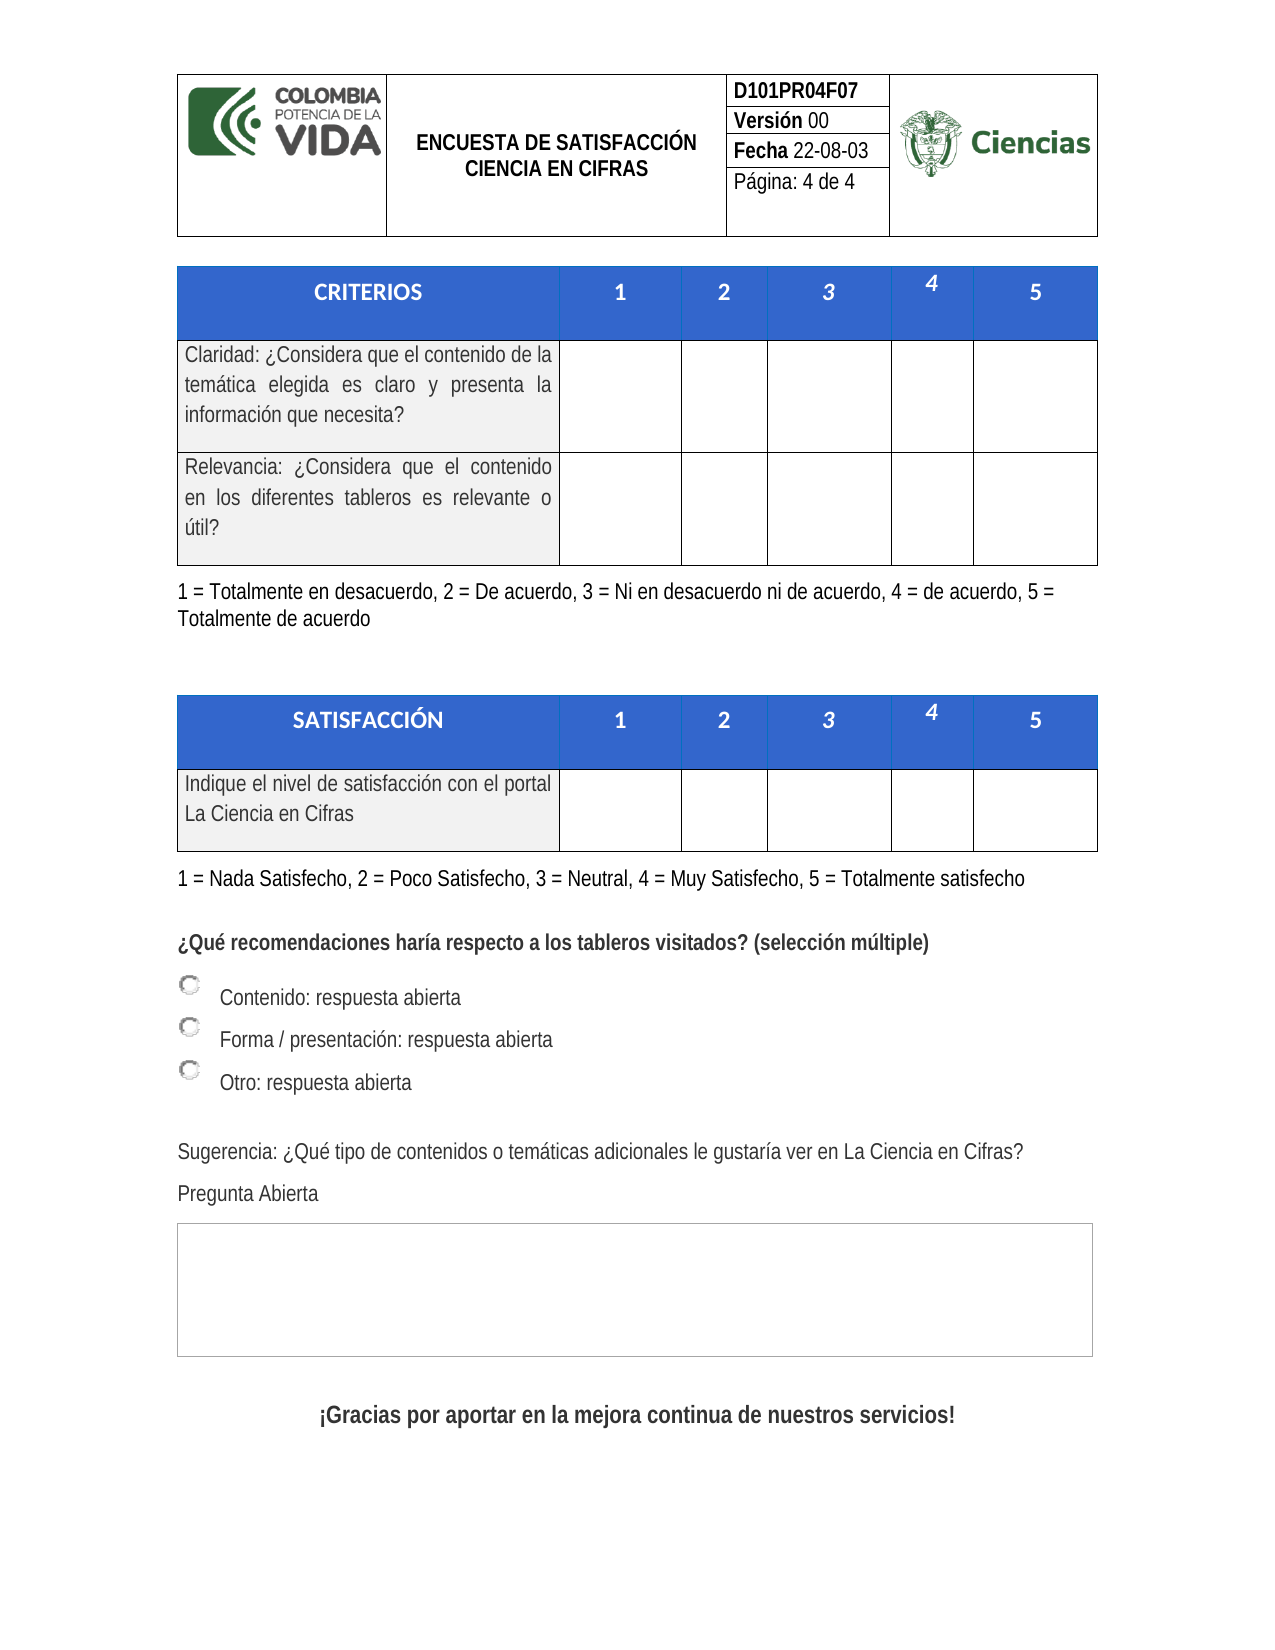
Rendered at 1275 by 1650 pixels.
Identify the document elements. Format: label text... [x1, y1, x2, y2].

table_header SATISFACCIÓN [178, 696, 559, 769]
table_cell [682, 341, 767, 452]
table_cell [974, 341, 1097, 452]
table_cell [768, 770, 891, 851]
text Pregunta Abierta [177, 1180, 1098, 1207]
table_cell [682, 453, 767, 565]
table_header 4 [892, 696, 973, 769]
picture [890, 102, 1097, 183]
table_cell [974, 770, 1097, 851]
table_cell [768, 453, 891, 565]
table_cell [892, 453, 973, 565]
table_cell Relevancia: ¿Considera que el contenido en los diferentes tableros es relevante o útil? [178, 453, 559, 565]
table_header 1 [560, 696, 681, 769]
table_cell [560, 341, 681, 452]
table_header 1 [560, 267, 681, 340]
table_header 3 [768, 696, 891, 769]
table_cell Claridad: ¿Considera que el contenido de la temática elegida es claro y presenta la información que necesita? [178, 341, 559, 452]
text ¿Qué recomendaciones haría respecto a los tableros visitados? (selección múltiple) [177, 928, 1098, 955]
text 1 = Nada Satisfecho, 2 = Poco Satisfecho, 3 = Neutral, 4 = Muy Satisfecho, 5 = Totalmente satisfecho [177, 864, 1098, 891]
text Sugerencia: ¿Qué tipo de contenidos o temáticas adicionales le gustaría ver en La Ciencia en Cifras? [177, 1138, 1098, 1164]
table_cell [560, 770, 681, 851]
table_cell [768, 341, 891, 452]
table_header [178, 1224, 1092, 1356]
table_cell [560, 453, 681, 565]
picture [178, 79, 386, 162]
table_header 3 [768, 267, 891, 340]
text 1 = Totalmente en desacuerdo, 2 = De acuerdo, 3 = Ni en desacuerdo ni de acuerdo, 4 = de acuerdo, 5 = Totalmente de acuerdo [177, 578, 1098, 631]
text Contenido: respuesta abierta [177, 967, 1098, 1010]
text Otro: respuesta abierta [177, 1052, 1098, 1095]
table_cell [892, 770, 973, 851]
table_header 5 [974, 267, 1097, 340]
table_header 2 [682, 267, 767, 340]
table_cell [682, 770, 767, 851]
table_header 2 [682, 696, 767, 769]
table_header CRITERIOS [178, 267, 559, 340]
table_cell [892, 341, 973, 452]
text ¡Gracias por aportar en la mejora continua de nuestros servicios! [177, 1400, 1098, 1428]
picture [387, 79, 392, 162]
table_header 5 [974, 696, 1097, 769]
text Forma / presentación: respuesta abierta [177, 1010, 1098, 1052]
table_header 4 [892, 267, 973, 340]
table_cell [974, 453, 1097, 565]
table_cell Indique el nivel de satisfacción con el portal La Ciencia en Cifras [178, 770, 559, 851]
